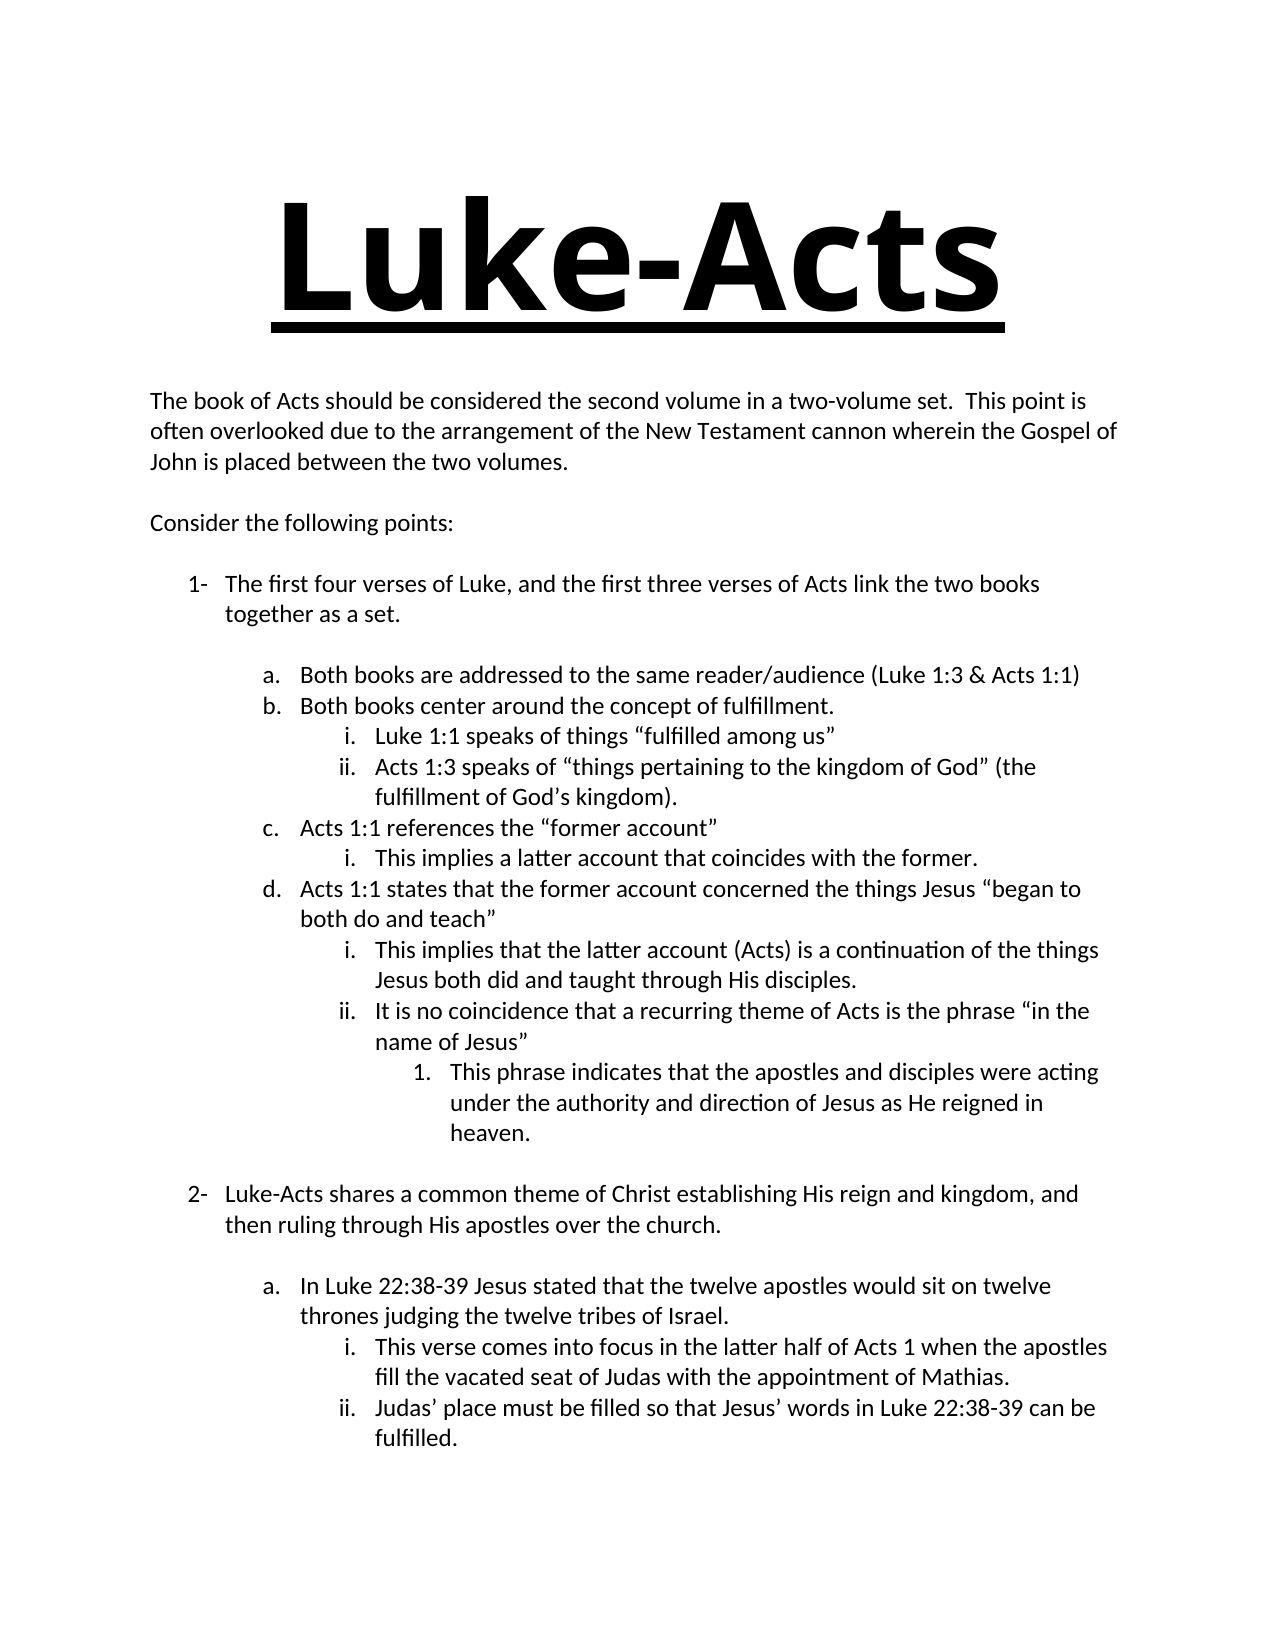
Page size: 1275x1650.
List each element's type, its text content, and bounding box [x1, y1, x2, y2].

list It is no coincidence that a recurring theme of Acts is the phrase “in the name of Jesus” [356, 995, 1125, 1056]
list This implies that the latter account (Acts) is a continuation of the things Jesus both did and taught through His disciples. [356, 934, 1125, 995]
list Both books center around the concept of fulfillment. [262, 690, 1125, 721]
list Acts 1:1 references the “former account” [262, 812, 1125, 843]
list This implies a latter account that coincides with the former. [356, 843, 1125, 873]
list In Luke 22:38-39 Jesus stated that the twelve apostles would sit on twelve thrones judging the twelve tribes of Israel. [262, 1270, 1125, 1331]
list Judas’ place must be filled so that Jesus’ words in Luke 22:38-39 can be fulfilled. [356, 1392, 1125, 1453]
list The first four verses of Luke, and the first three verses of Acts link the two books together as a set. [187, 568, 1125, 629]
text The book of Acts should be considered the second volume in a two-volume set. This point is often overlooked due to the arrangement of the New Testament cannon wherein the Gospel of John is placed between the two volumes. [150, 385, 1125, 476]
list This verse comes into focus in the latter half of Acts 1 when the apostles fill the vacated seat of Judas with the appointment of Mathias. [356, 1331, 1125, 1392]
text Consider the following points: [150, 507, 1125, 537]
list Both books are addressed to the same reader/audience (Luke 1:3 & Acts 1:1) [262, 659, 1125, 690]
list Luke 1:1 speaks of things “fulfilled among us” [356, 721, 1125, 751]
text Luke-Acts [150, 150, 1125, 354]
list Acts 1:1 states that the former account concerned the things Jesus “began to both do and teach” [262, 873, 1125, 934]
list This phrase indicates that the apostles and disciples were acting under the authority and direction of Jesus as He reigned in heaven. [412, 1056, 1125, 1148]
list Acts 1:3 speaks of “things pertaining to the kingdom of God” (the fulfillment of God’s kingdom). [356, 751, 1125, 812]
list Luke-Acts shares a common theme of Christ establishing His reign and kingdom, and then ruling through His apostles over the church. [187, 1178, 1125, 1239]
